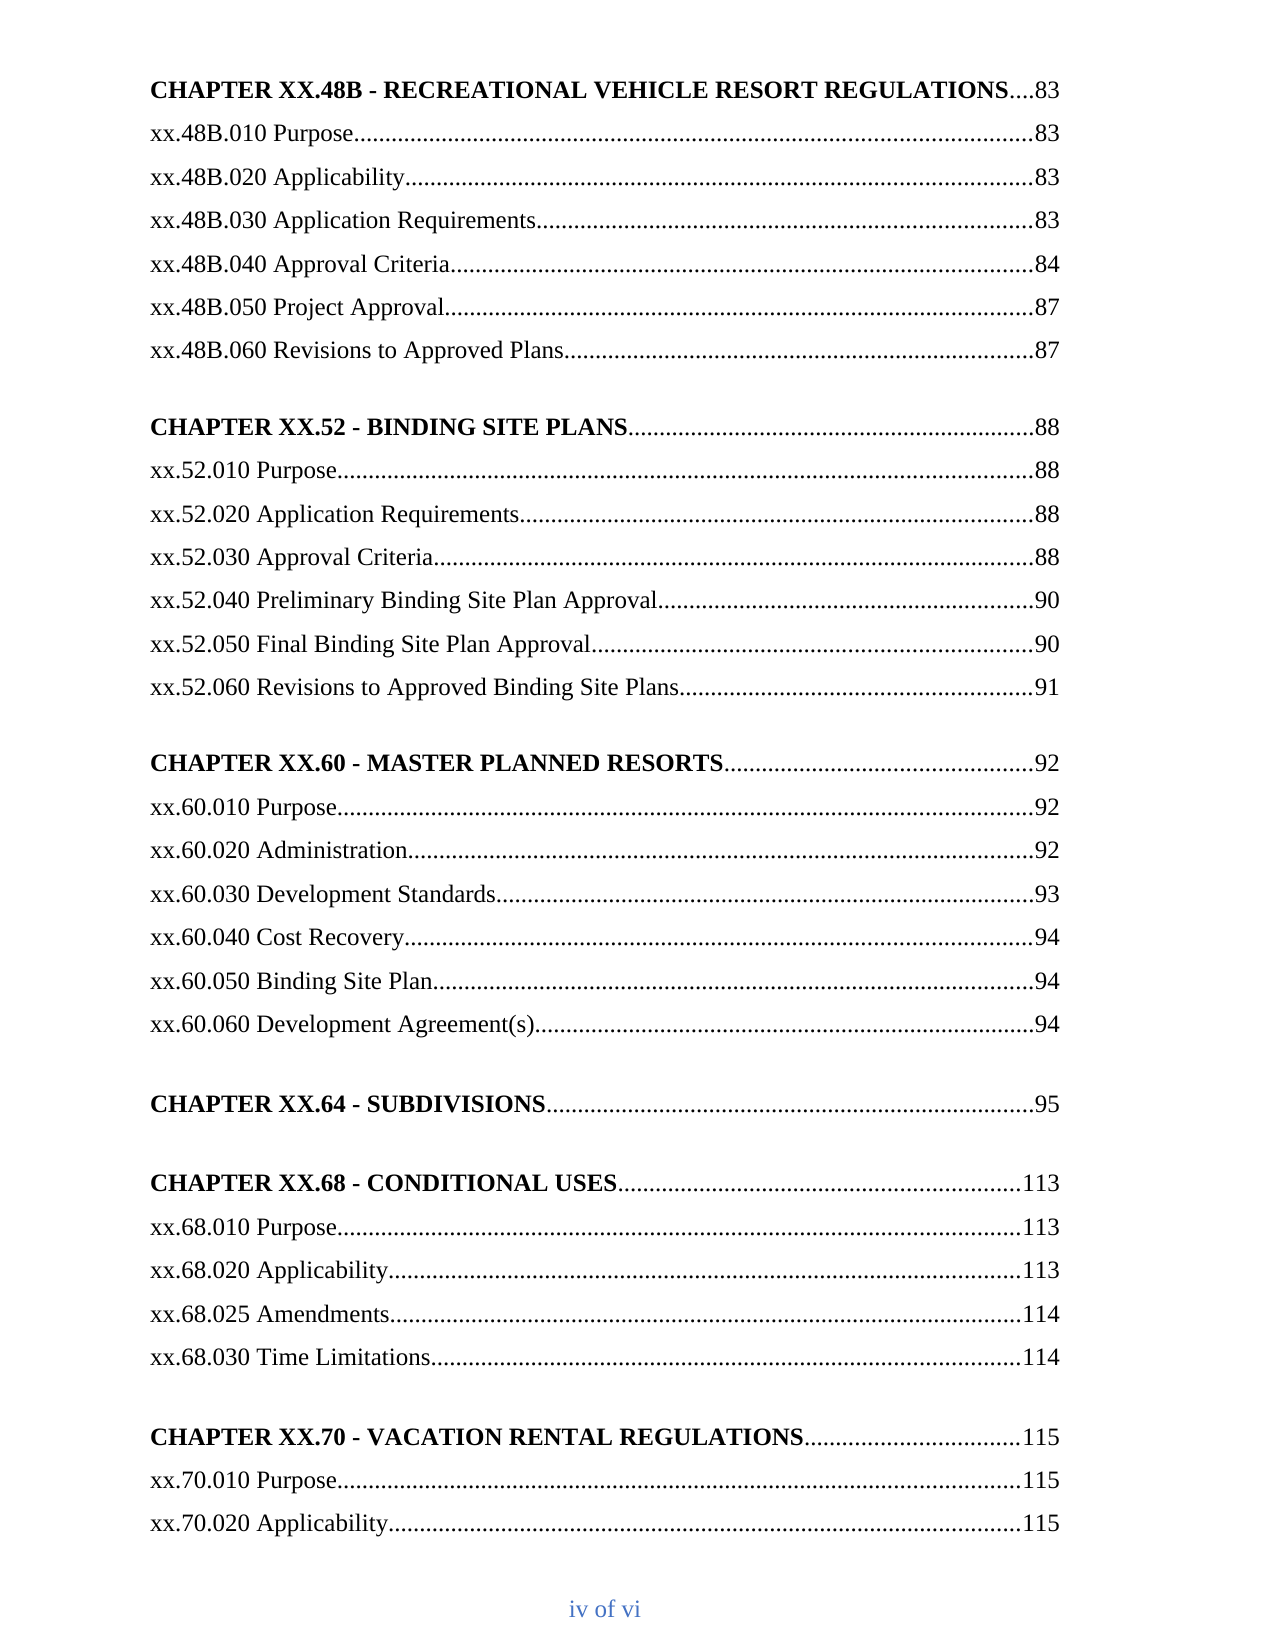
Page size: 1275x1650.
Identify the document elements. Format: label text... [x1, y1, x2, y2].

text xx.52.030 Approval Criteria 88 [112, 542, 1059, 571]
text xx.60.030 Development Standards 93 [112, 879, 1059, 908]
text xx.60.060 Development Agreement(s). 94 [112, 1009, 1059, 1038]
text xx.68.010 Purpose 113 [112, 1212, 1059, 1241]
text xx.68.030 Time Limitations 114 [112, 1342, 1059, 1371]
text xx.60.040 Cost Recovery 94 [112, 922, 1059, 951]
text xx.48B.050 Project Approval 87 [112, 292, 1059, 321]
text xx.60.020 Administration 92 [112, 835, 1059, 864]
text xx.60.010 Purpose 92 [112, 792, 1059, 821]
text xx.52.060 Revisions to Approved Binding Site Plans 91 [112, 672, 1059, 701]
text xx.52.040 Preliminary Binding Site Plan Approval 90 [112, 586, 1059, 614]
text xx.48B.060 Revisions to Approved Plans 87 [112, 336, 1059, 364]
text xx.70.020 Applicability 115 [112, 1508, 1059, 1537]
text CHAPTER XX.52 - BINDING SITE PLANS 88 [112, 412, 1059, 441]
text xx.48B.010 Purpose 83 [112, 118, 1059, 147]
text xx.70.010 Purpose 115 [112, 1465, 1059, 1494]
text xx.68.025 Amendments 114 [112, 1299, 1059, 1327]
text xx.48B.040 Approval Criteria 84 [112, 249, 1059, 277]
text CHAPTER XX.68 - CONDITIONAL USES 113 [112, 1168, 1059, 1197]
text xx.52.050 Final Binding Site Plan Approval 90 [112, 629, 1059, 658]
text CHAPTER XX.64 - SUBDIVISIONS 95 [112, 1089, 1059, 1117]
text xx.48B.020 Applicability 83 [112, 162, 1059, 191]
text xx.52.020 Application Requirements 88 [112, 499, 1059, 527]
text xx.60.050 Binding Site Plan 94 [112, 966, 1059, 994]
text xx.48B.030 Application Requirements 83 [112, 205, 1059, 234]
text CHAPTER XX.48B - RECREATIONAL VEHICLE RESORT REGULATIONS 83 [112, 75, 1059, 104]
text xx.68.020 Applicability 113 [112, 1255, 1059, 1284]
text CHAPTER XX.60 - MASTER PLANNED RESORTS 92 [112, 748, 1059, 777]
text xx.52.010 Purpose 88 [112, 455, 1059, 484]
text CHAPTER XX.70 - VACATION RENTAL REGULATIONS 115 [112, 1422, 1059, 1450]
